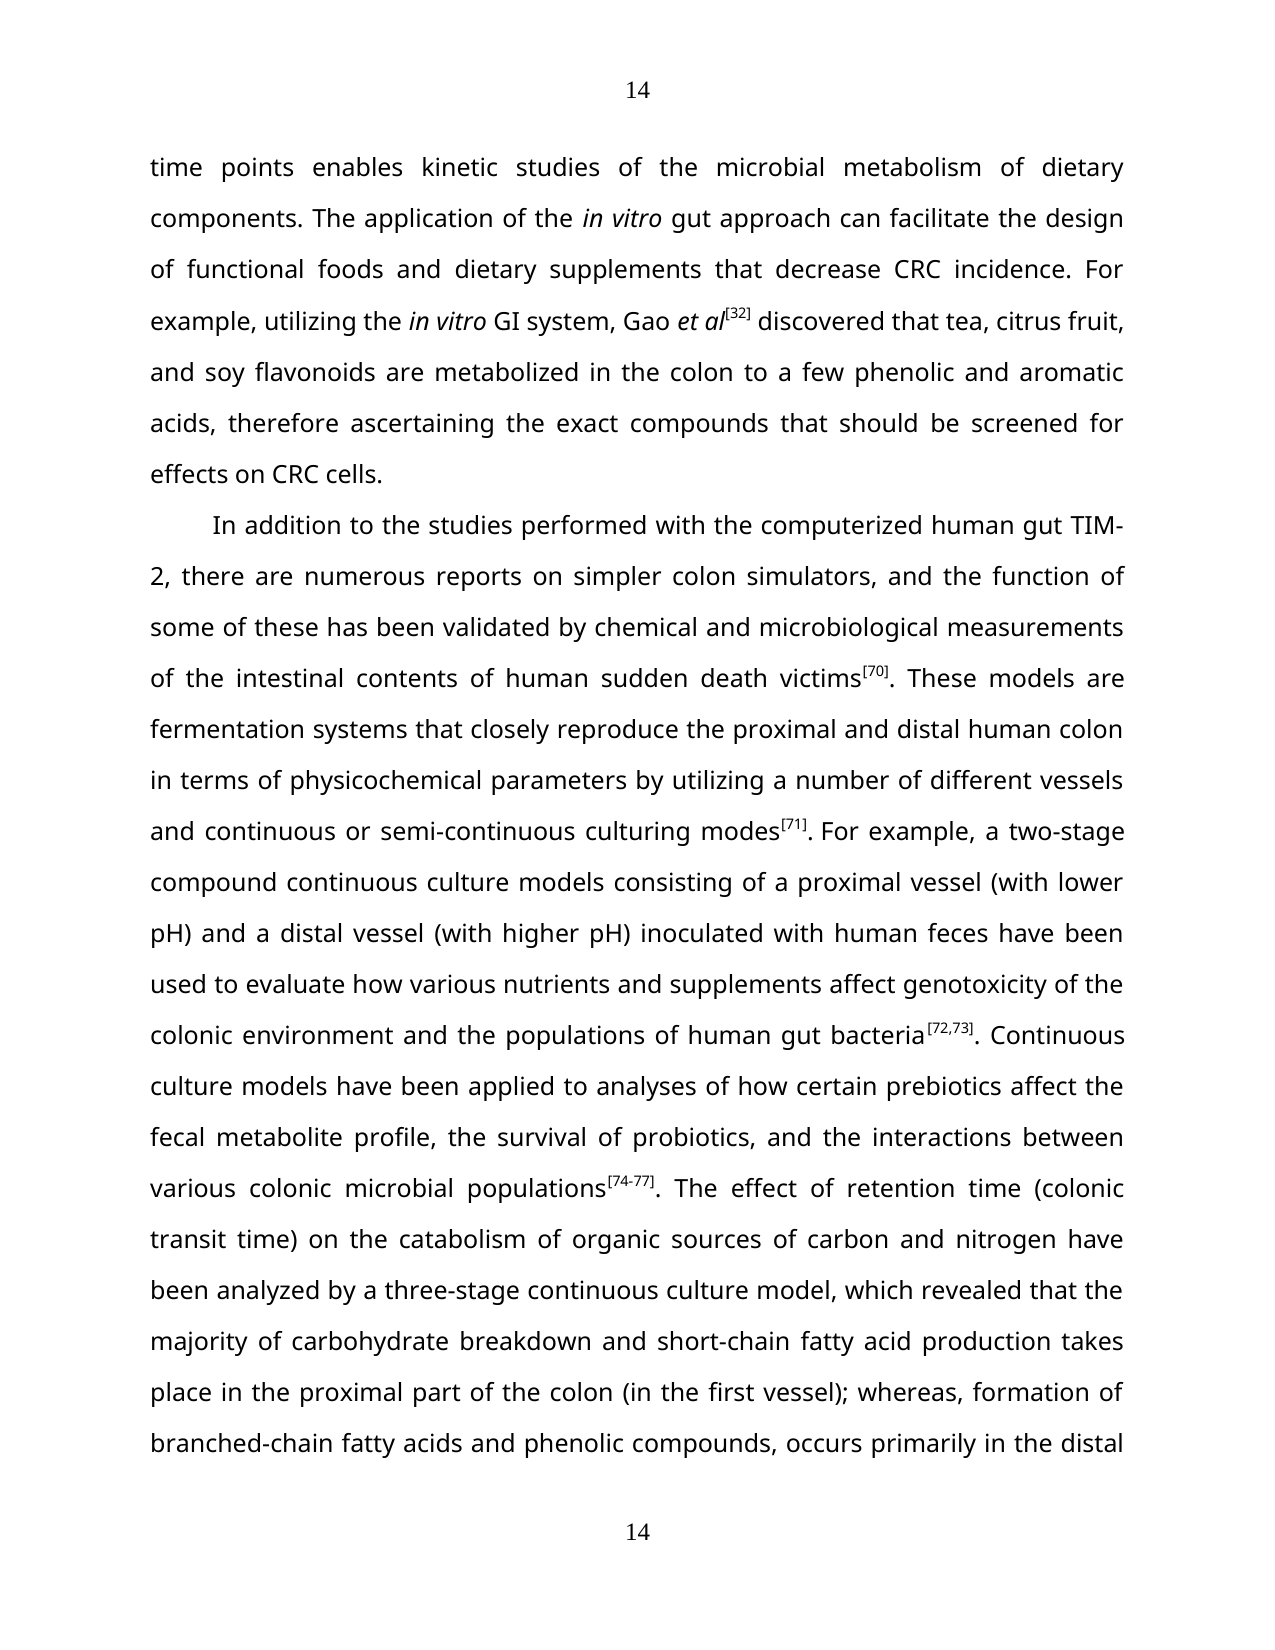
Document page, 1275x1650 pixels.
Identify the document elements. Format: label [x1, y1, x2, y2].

text [150, 150, 1125, 490]
text [150, 507, 1125, 1460]
